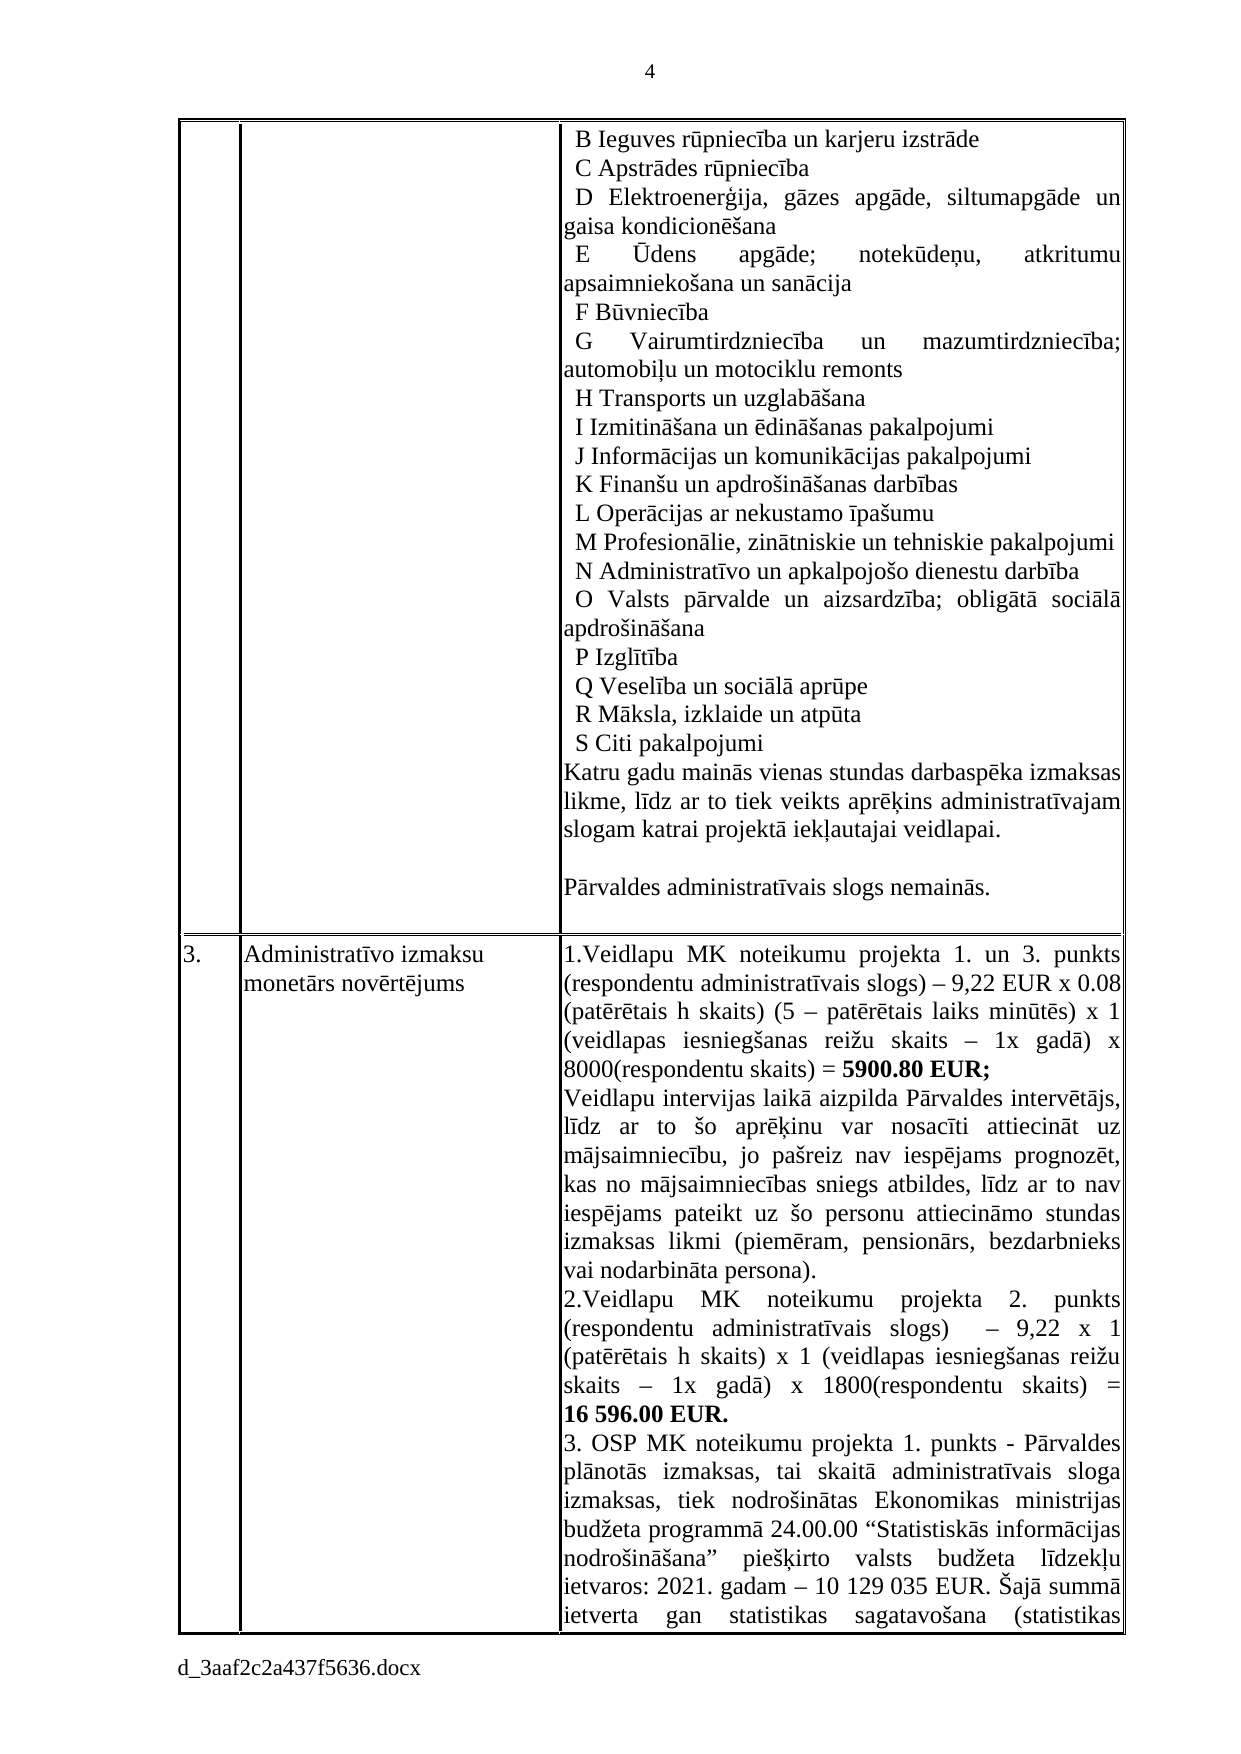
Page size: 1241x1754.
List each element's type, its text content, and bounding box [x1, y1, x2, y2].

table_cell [240, 120, 560, 933]
table_cell 2. [181, 120, 240, 933]
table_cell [560, 933, 1124, 1632]
table_cell 3. [180, 933, 240, 1632]
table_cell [240, 936, 560, 1632]
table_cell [560, 122, 1123, 933]
